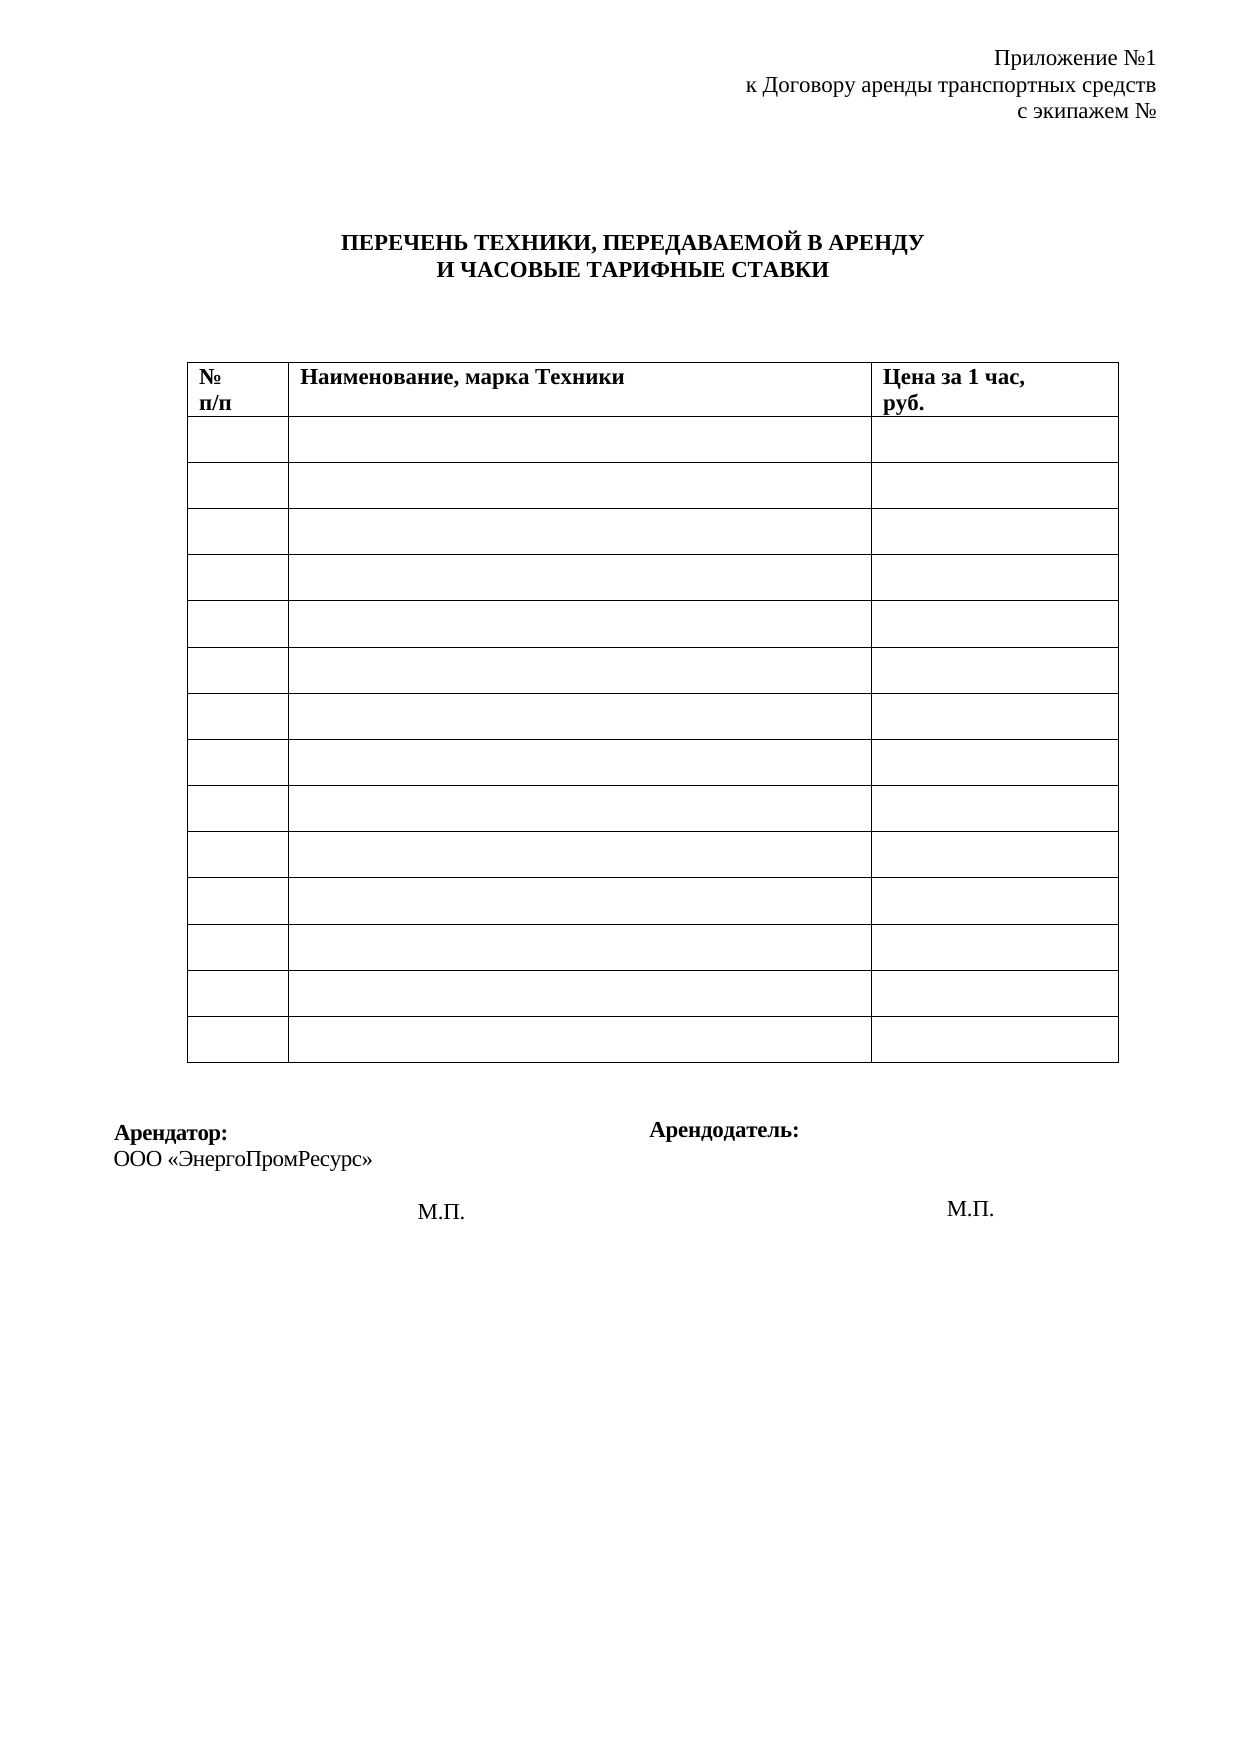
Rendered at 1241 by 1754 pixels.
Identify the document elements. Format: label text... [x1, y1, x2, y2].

table_cell [289, 509, 871, 554]
table_cell [289, 925, 871, 969]
table_cell [872, 740, 1118, 785]
table_cell [872, 925, 1118, 969]
table_cell [289, 648, 871, 693]
table_cell [188, 648, 288, 693]
table_cell [872, 971, 1118, 1016]
table_cell [188, 786, 288, 831]
table_cell [872, 463, 1118, 508]
table_cell [872, 601, 1118, 647]
table_cell [188, 601, 288, 647]
table_header Цена за 1 час, руб. [872, 363, 1118, 416]
table_cell [289, 694, 871, 739]
table_cell [289, 786, 871, 831]
table_cell [289, 417, 871, 462]
table_cell [289, 463, 871, 508]
table_cell [188, 971, 288, 1016]
table_cell [188, 878, 288, 923]
table_cell [872, 417, 1118, 462]
table_header Арендатор: ООО «ЭнергоПромРесурс» М.П. [98, 1116, 632, 1251]
table_cell [872, 1017, 1118, 1062]
table_cell [188, 509, 288, 554]
table_cell [188, 740, 288, 785]
text Приложение №1 [109, 44, 1157, 71]
text ПЕРЕЧЕНЬ ТЕХНИКИ, ПЕРЕДАВАЕМОЙ В АРЕНДУ [109, 229, 1157, 256]
table_cell [289, 555, 871, 600]
table_header Арендодатель: М.П. [632, 1116, 1167, 1251]
table_cell [872, 878, 1118, 923]
table_header Наименование, марка Техники [289, 363, 871, 416]
table_cell [188, 1017, 288, 1062]
table_cell [289, 601, 871, 647]
table_cell [188, 925, 288, 969]
text с экипажем № [109, 97, 1157, 124]
text к Договору аренды транспортных средств [109, 71, 1157, 97]
table_cell [188, 417, 288, 462]
table_cell [872, 509, 1118, 554]
table_cell [289, 1017, 871, 1062]
table_cell [872, 786, 1118, 831]
table_cell [188, 832, 288, 877]
table_cell [289, 878, 871, 923]
table_cell [188, 694, 288, 739]
table_cell [188, 463, 288, 508]
table_cell [289, 832, 871, 877]
text И ЧАСОВЫЕ ТАРИФНЫЕ СТАВКИ [109, 256, 1157, 282]
table_header № п/п [188, 363, 288, 416]
table_cell [289, 971, 871, 1016]
table_cell [872, 648, 1118, 693]
table_cell [872, 832, 1118, 877]
table_cell [289, 740, 871, 785]
table_cell [872, 694, 1118, 739]
table_cell [188, 555, 288, 600]
table_cell [872, 555, 1118, 600]
